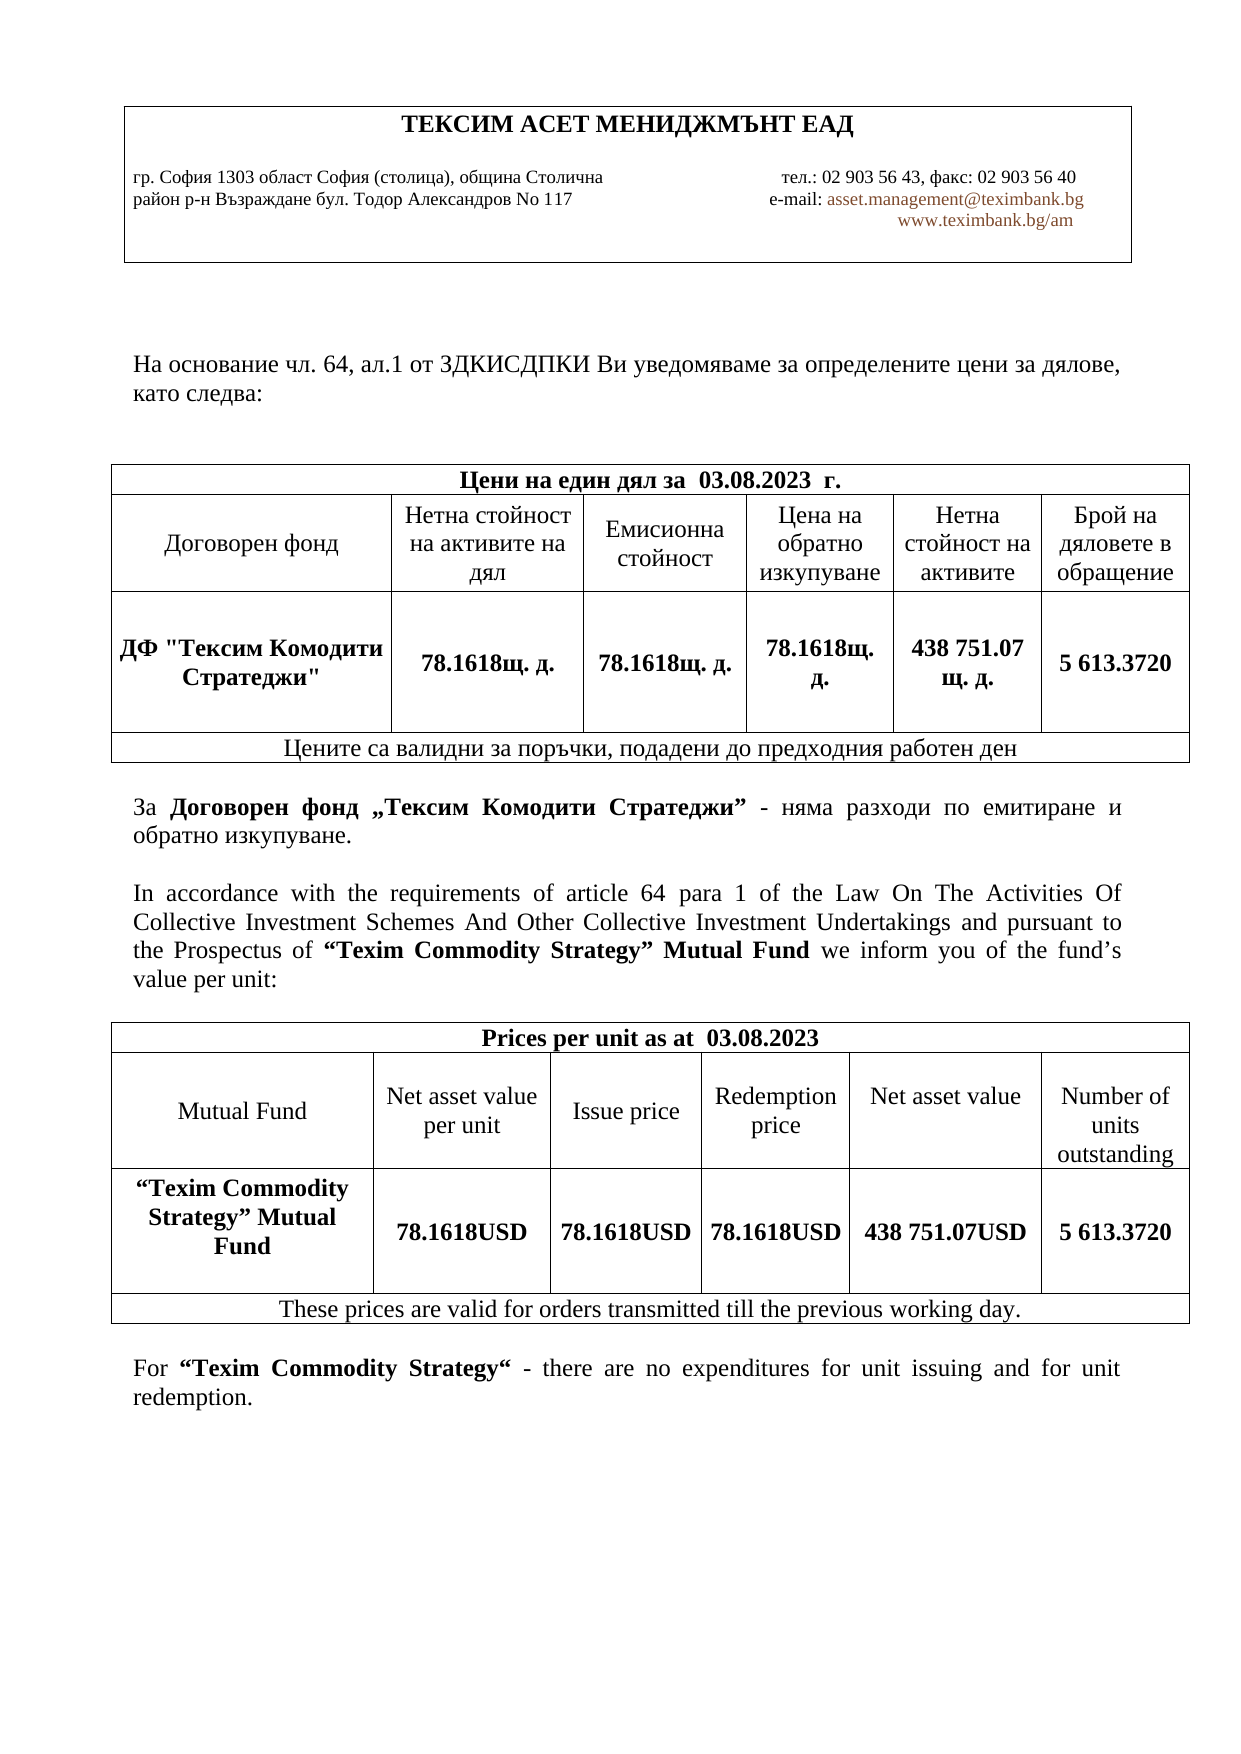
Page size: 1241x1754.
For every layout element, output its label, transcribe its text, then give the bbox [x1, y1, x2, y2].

table_cell 78.1618щ. д. [584, 592, 746, 732]
table_cell Емисионна стойност [584, 495, 746, 591]
text ТЕКСИМ АСЕТ МЕНИДЖМЪНТ ЕАД [125, 107, 1131, 137]
table_cell Issue price [551, 1053, 701, 1168]
table_cell 438 751.07 щ. д. [894, 592, 1041, 732]
text For “Texim Commodity Strategy“ - there are no expenditures for unit issuing and for unit redemption. [133, 1353, 1122, 1410]
table_cell Redemption price [702, 1053, 849, 1168]
table_cell Цена на обратно изкупуване [747, 495, 893, 591]
table_cell 78.1618щ. д. [747, 592, 893, 732]
table_header Prices per unit as at 03.08.2023 [112, 1023, 1189, 1052]
text На основание чл. 64, ал.1 от ЗДКИСДПКИ Ви уведомяваме за определените цени за дялове, като следва: [133, 349, 1122, 407]
table_cell Цените са валидни за поръчки, подадени до предходния работен ден [112, 733, 1189, 762]
table_cell 78.1618USD [551, 1169, 701, 1293]
table_cell These prices are valid for orders transmitted till the previous working day. [112, 1294, 1189, 1323]
table_cell 78.1618USD [374, 1169, 550, 1293]
table_cell 438 751.07USD [850, 1169, 1041, 1293]
table_cell 5 613.3720 [1042, 1169, 1189, 1293]
table_cell Договорен фонд [112, 495, 391, 591]
table_cell Брой на дяловете в обращение [1042, 495, 1189, 591]
table_cell Number of units outstanding [1042, 1053, 1189, 1168]
table_cell Net asset value [850, 1053, 1041, 1168]
table_cell 78.1618USD [702, 1169, 849, 1293]
text In accordance with the requirements of article 64 para 1 of the Law On The Activities Of Collective Investment Schemes And Other Collective Investment Undertakings and pursuant to the Prospectus of “Texim Commodity Strategy” Mutual Fund we inform you of the fund’s value per unit: [133, 878, 1122, 993]
text За Договорен фонд „Тексим Комодити Стратеджи” - няма разходи по емитиране и обратно изкупуване. [133, 792, 1122, 849]
table_cell 78.1618щ. д. [392, 592, 583, 732]
table_cell Нетна стойност на активите на дял [392, 495, 583, 591]
text www.teximbank.bg/am [125, 206, 1131, 262]
table_cell Net asset value per unit [374, 1053, 550, 1168]
table_cell “Texim Commodity Strategy” Mutual Fund [112, 1169, 373, 1293]
table_cell 5 613.3720 [1042, 592, 1189, 732]
table_cell Mutual Fund [112, 1053, 373, 1168]
table_cell ДФ "Тексим Комодити Стратеджи" [112, 592, 391, 732]
text гр. София 1303 област София (столица), община Столична тел.: 02 903 56 43, факс: 02 903 56 40 район р-н Възраждане бул. Тодор Александров No 117 e-mail: asset.management@teximbank.bg [133, 166, 1122, 206]
table_header Цени на един дял за 03.08.2023 г. [112, 465, 1189, 494]
table_cell Нетна стойност на активите [894, 495, 1041, 591]
